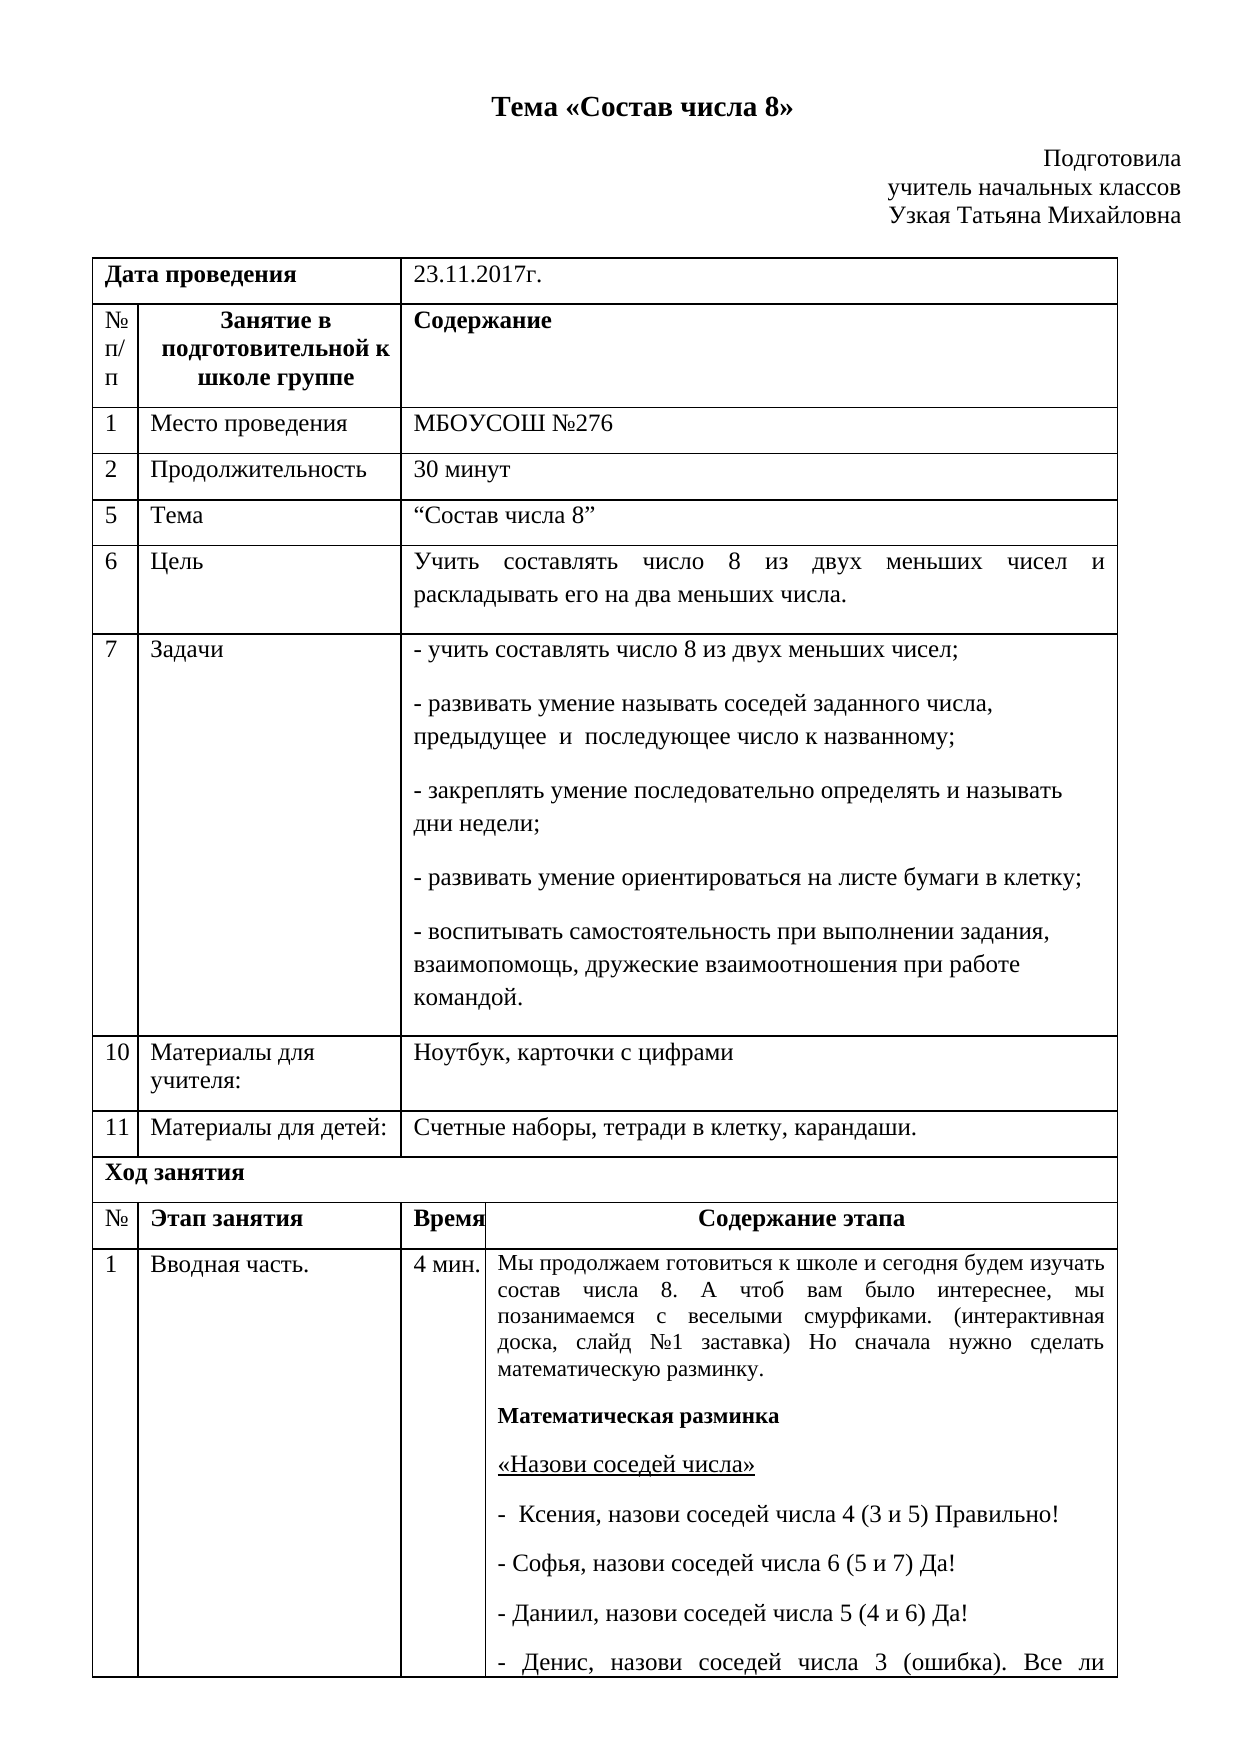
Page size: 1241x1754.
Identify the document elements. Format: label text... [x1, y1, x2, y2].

table_cell Счетные наборы, тетради в клетку, карандаши. [402, 1112, 1117, 1156]
table_cell Тема [139, 501, 400, 545]
table_cell 7 [93, 635, 137, 1035]
text Подготовила [103, 143, 1181, 172]
table_cell “Состав числа 8” [402, 501, 1117, 545]
table_cell Материалы для детей: [139, 1112, 400, 1156]
text Тема «Состав числа 8» [103, 89, 1181, 122]
table_cell 4 мин. [402, 1250, 485, 1676]
table_header 23.11.2017г. [402, 259, 1117, 303]
table_cell Этап занятия [139, 1203, 400, 1248]
table_cell 1 [93, 408, 137, 453]
table_cell № [93, 1203, 137, 1248]
table_cell Занятие в подготовительной к школе группе [139, 305, 400, 407]
table_cell 2 [93, 454, 137, 499]
table_cell - учить составлять число 8 из двух меньших чисел; - развивать умение называть соседей заданного числа, предыдущее и последующее число к названному; - закреплять умение последовательно определять и называть дни недели; - развивать умение ориентироваться на листе бумаги в клетку; - воспитывать самостоятельность при выполнении задания, взаимопомощь, дружеские взаимоотношения при работе командой. [402, 635, 1117, 1035]
table_cell Продолжительность [139, 454, 400, 499]
table_cell 10 [93, 1037, 137, 1110]
table_cell Место проведения [139, 408, 400, 453]
table_cell Цель [139, 546, 400, 633]
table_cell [486, 1250, 1117, 1676]
table_cell Содержание этапа [486, 1203, 1117, 1248]
table_cell Учить составлять число 8 из двух меньших чисел и раскладывать его на два меньших числа. [402, 546, 1117, 633]
table_cell Вводная часть. [139, 1250, 400, 1676]
table_cell Время [402, 1203, 485, 1248]
table_cell 1 [93, 1250, 137, 1676]
table_cell Содержание [402, 305, 1117, 407]
table_cell 30 минут [402, 454, 1117, 499]
table_cell Задачи [139, 635, 400, 1035]
text Узкая Татьяна Михайловна [103, 201, 1181, 229]
table_cell 5 [93, 501, 137, 545]
table_cell 6 [93, 546, 137, 633]
table_cell Ход занятия [93, 1158, 1117, 1202]
table_cell Материалы для учителя: [139, 1037, 400, 1110]
table_cell Ноутбук, карточки с цифрами [402, 1037, 1117, 1110]
table_cell № п/п [93, 305, 137, 407]
table_cell 11 [93, 1112, 137, 1156]
table_header Дата проведения [93, 259, 400, 303]
table_cell МБОУСОШ №276 [402, 408, 1117, 453]
text учитель начальных классов [103, 172, 1181, 201]
